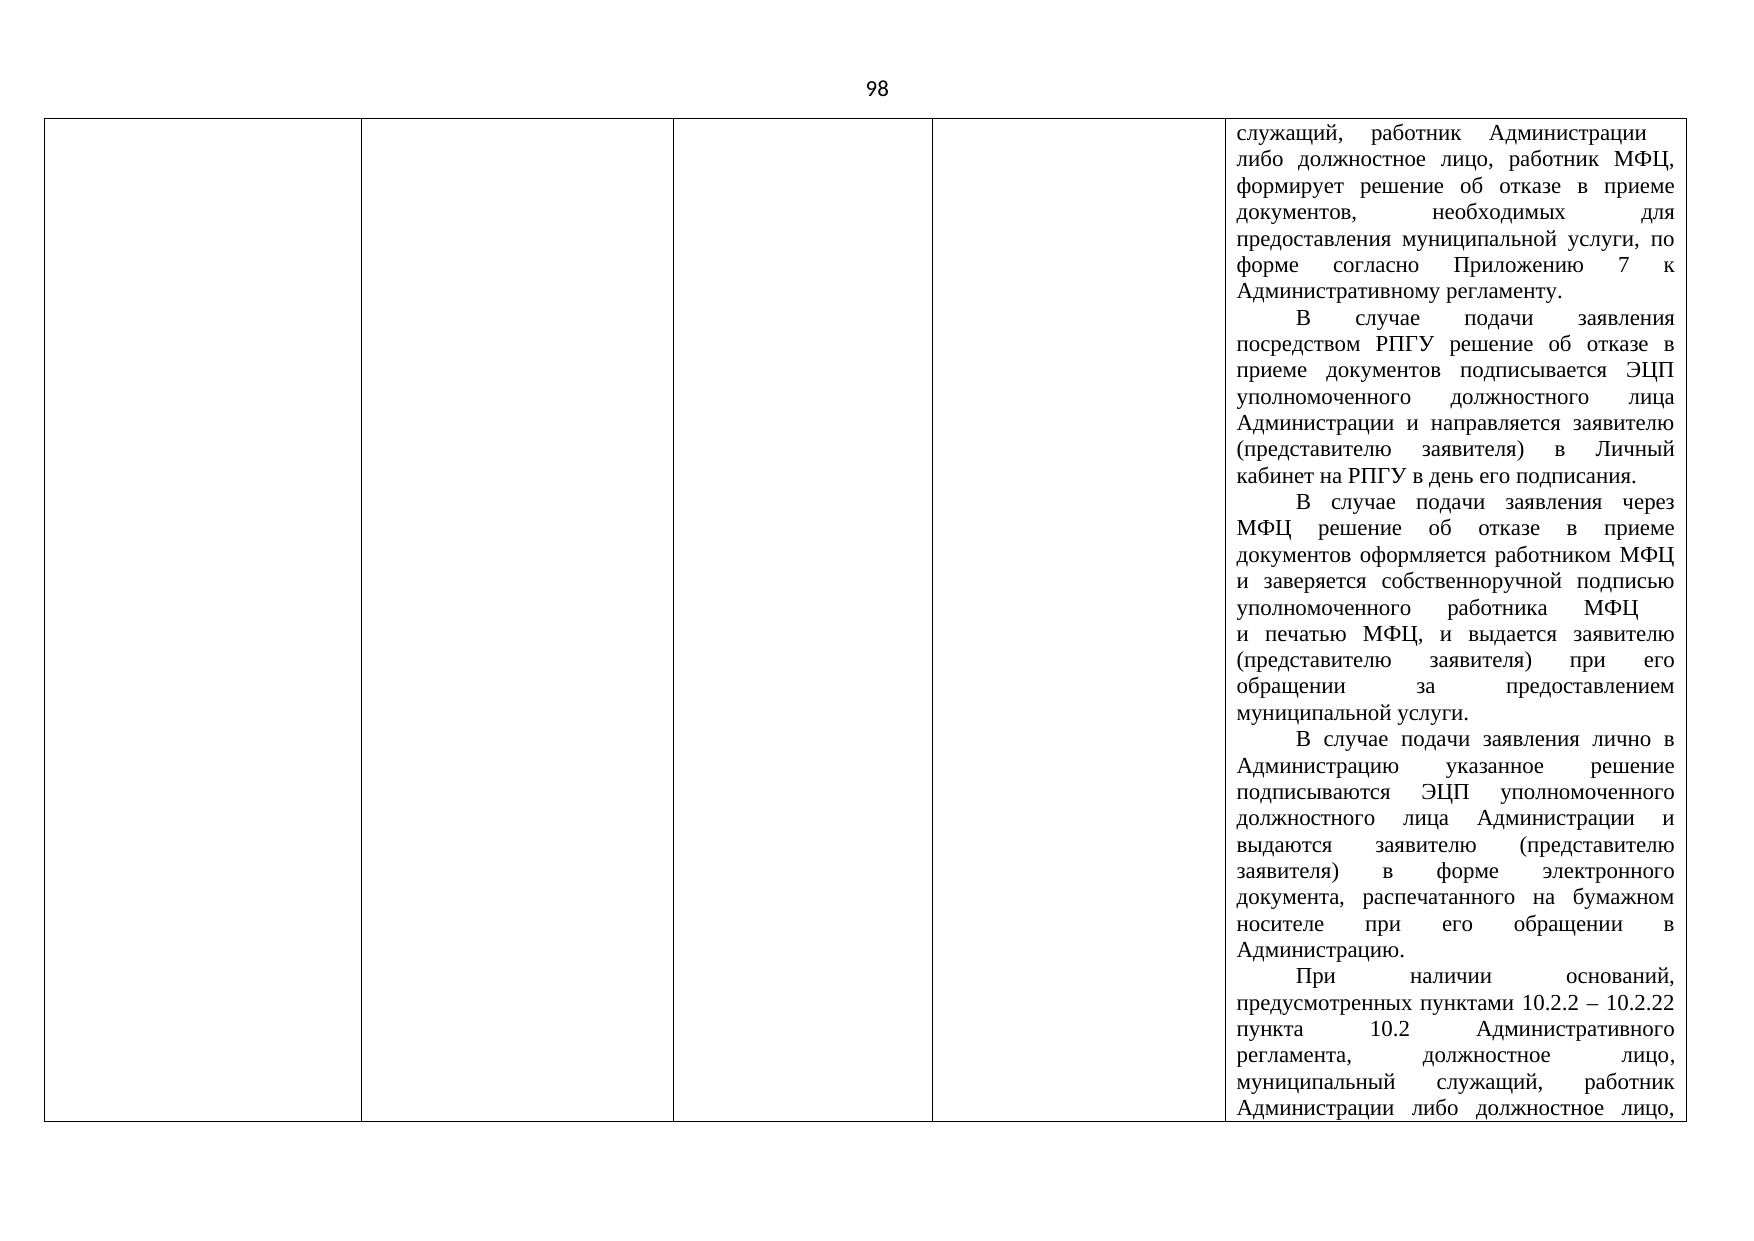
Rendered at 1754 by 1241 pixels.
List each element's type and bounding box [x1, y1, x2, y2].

table_cell [45, 119, 361, 1121]
table_cell [1226, 119, 1686, 1121]
table_cell [362, 119, 673, 1121]
table_cell [674, 119, 932, 1121]
table_cell [933, 119, 1225, 1121]
